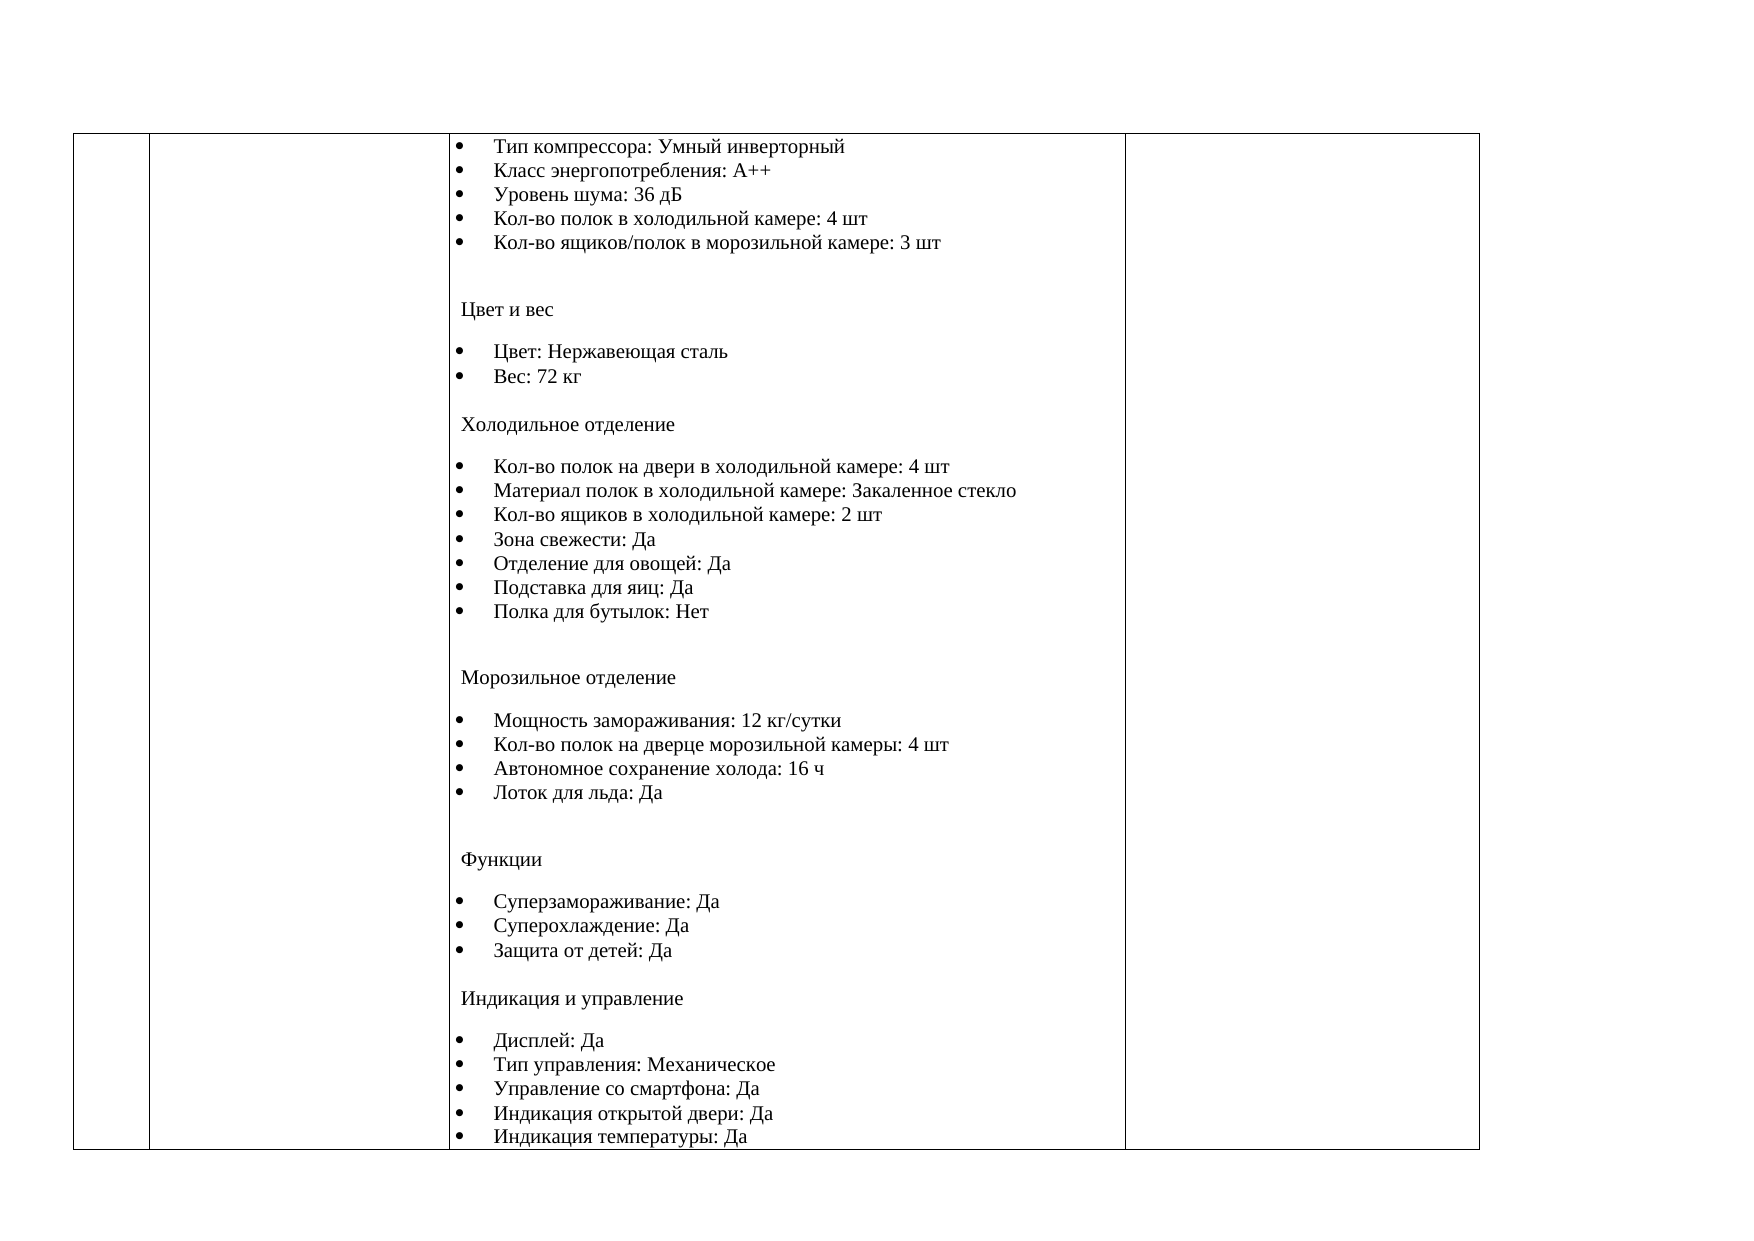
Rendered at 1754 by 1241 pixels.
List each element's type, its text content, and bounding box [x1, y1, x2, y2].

table_cell 2 [74, 134, 149, 1148]
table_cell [450, 134, 1125, 1148]
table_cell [150, 134, 449, 1148]
table_cell [1126, 134, 1479, 1148]
